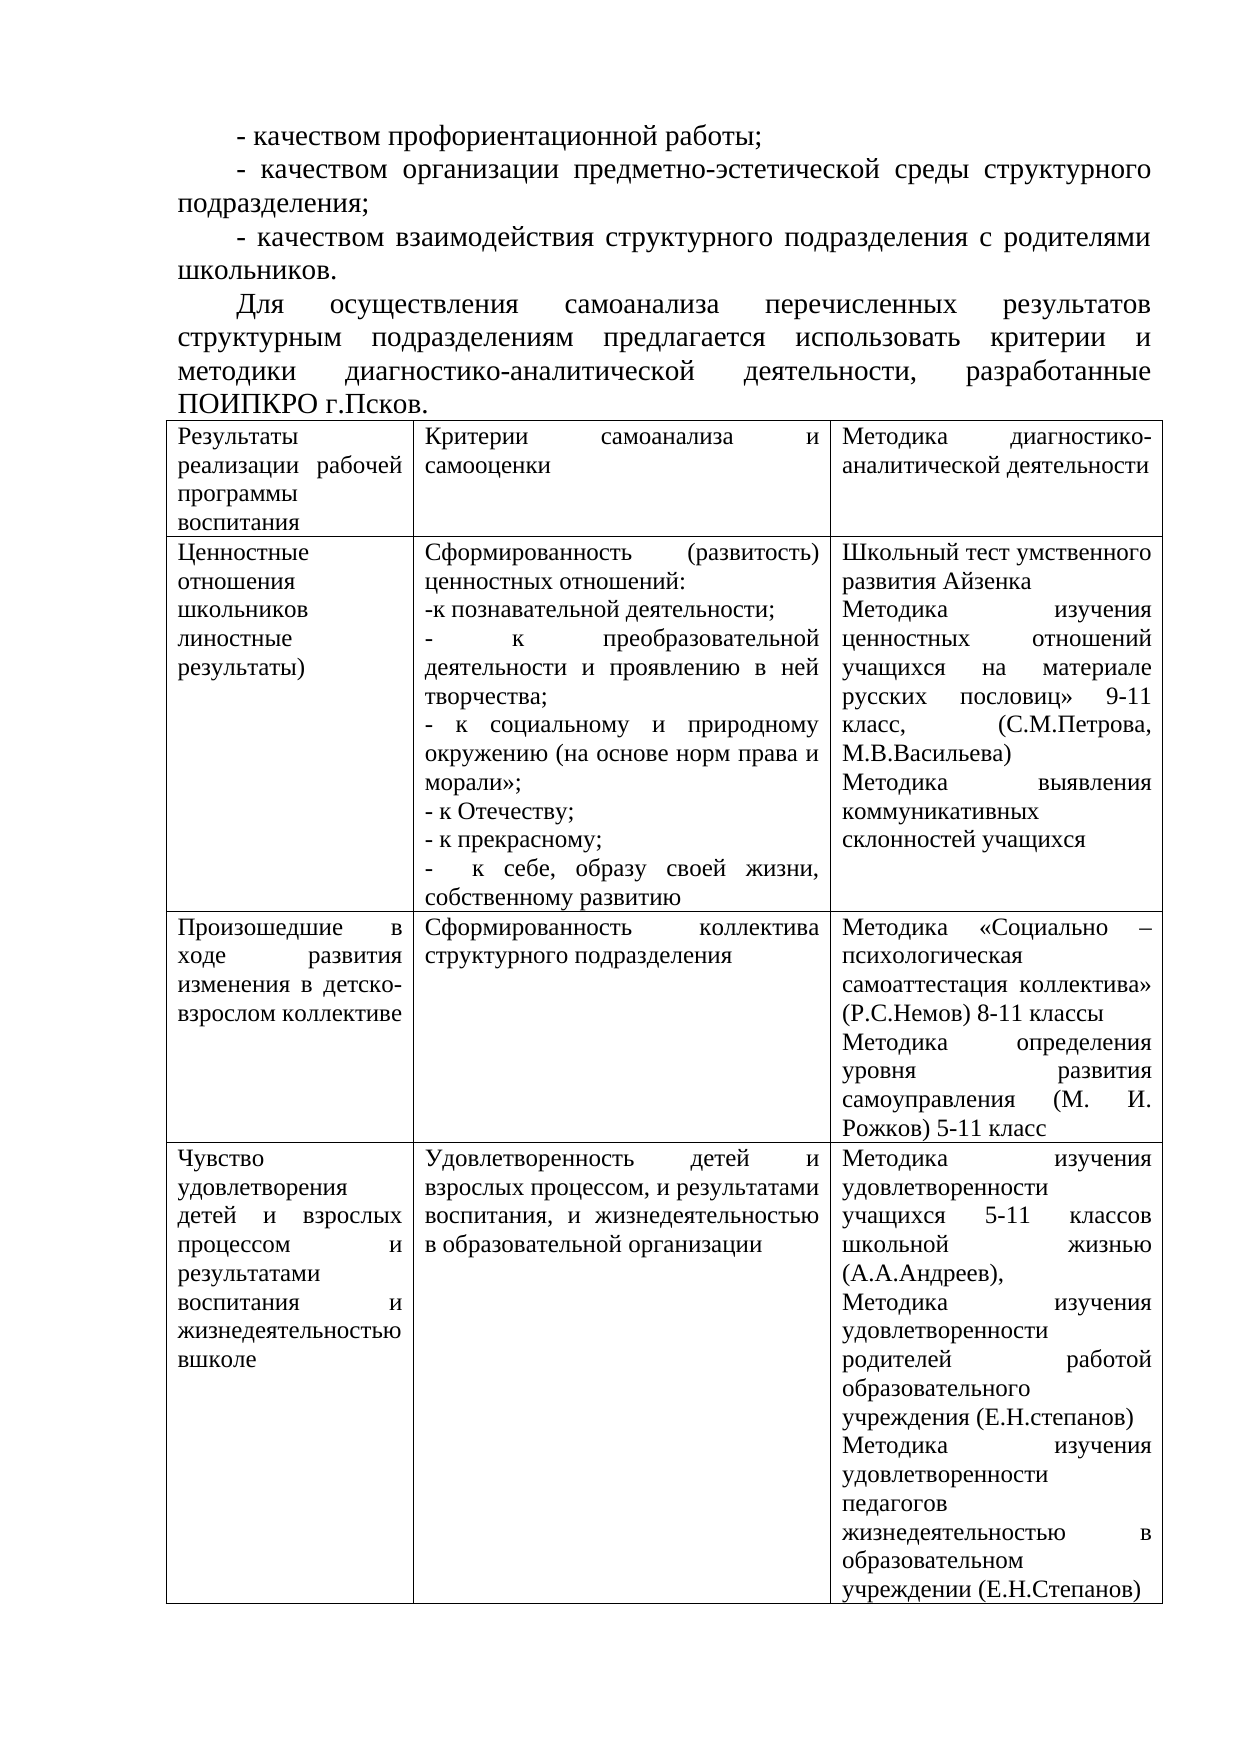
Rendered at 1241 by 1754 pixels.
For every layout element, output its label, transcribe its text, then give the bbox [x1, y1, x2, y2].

table_cell Школьный тест умственного развития Айзенка Методика изучения ценностных отношений учащихся на материале русских пословиц» 9-11 класс, (С.М.Петрова, М.В.Васильева) Методика выявления коммуникативных склонностей учащихся [831, 537, 1162, 911]
table_cell Чувство удовлетворения детей и взрослых процессом и результатами воспитания и жизнедеятельностью вшколе [167, 1143, 413, 1603]
text - качеством взаимодействия структурного подразделения с родителями школьников. [177, 219, 1152, 286]
table_cell Ценностные отношения школьников линостные результаты) [167, 537, 413, 911]
table_cell Сформированность (развитость) ценностных отношений: -к познавательной деятельности; - к преобразовательной деятельности и проявлению в ней творчества; - к социальному и природному окружению (на основе норм права и морали»; - к Отечеству; - к прекрасному; - к себе, образу своей жизни, собственному развитию [414, 537, 830, 911]
table_header Критерии самоанализа и самооценки [414, 421, 830, 536]
table_header Методика диагностико-аналитической деятельности [831, 421, 1162, 536]
table_cell Сформированность коллектива структурного подразделения [414, 912, 830, 1142]
text - качеством организации предметно-эстетической среды структурного подразделения; [177, 152, 1152, 219]
text Для осуществления самоанализа перечисленных результатов структурным подразделениям предлагается использовать критерии и методики диагностико-аналитической деятельности, разработанные ПОИПКРО г.Псков. [177, 286, 1152, 420]
table_cell Произошедшие в ходе развития изменения в детско-взрослом коллективе [167, 912, 413, 1142]
text - качеством профориентационной работы; [177, 118, 1152, 152]
table_cell Методика «Социально –психологическая самоаттестация коллектива» (Р.С.Немов) 8-11 классы Методика определения уровня развития самоуправления (М. И. Рожков) 5-11 класс [831, 912, 1162, 1142]
table_cell Методика изучения удовлетворенности учащихся 5-11 классов школьной жизнью (А.А.Андреев), Методика изучения удовлетворенности родителей работой образовательного учреждения (Е.Н.степанов) Методика изучения удовлетворенности педагогов жизнедеятельностью в образовательном учреждении (Е.Н.Степанов) [831, 1143, 1162, 1603]
table_cell Удовлетворенность детей и взрослых процессом, и результатами воспитания, и жизнедеятельностью в образовательной организации [414, 1143, 830, 1603]
table_header Результаты реализации рабочей программы воспитания [167, 421, 413, 536]
